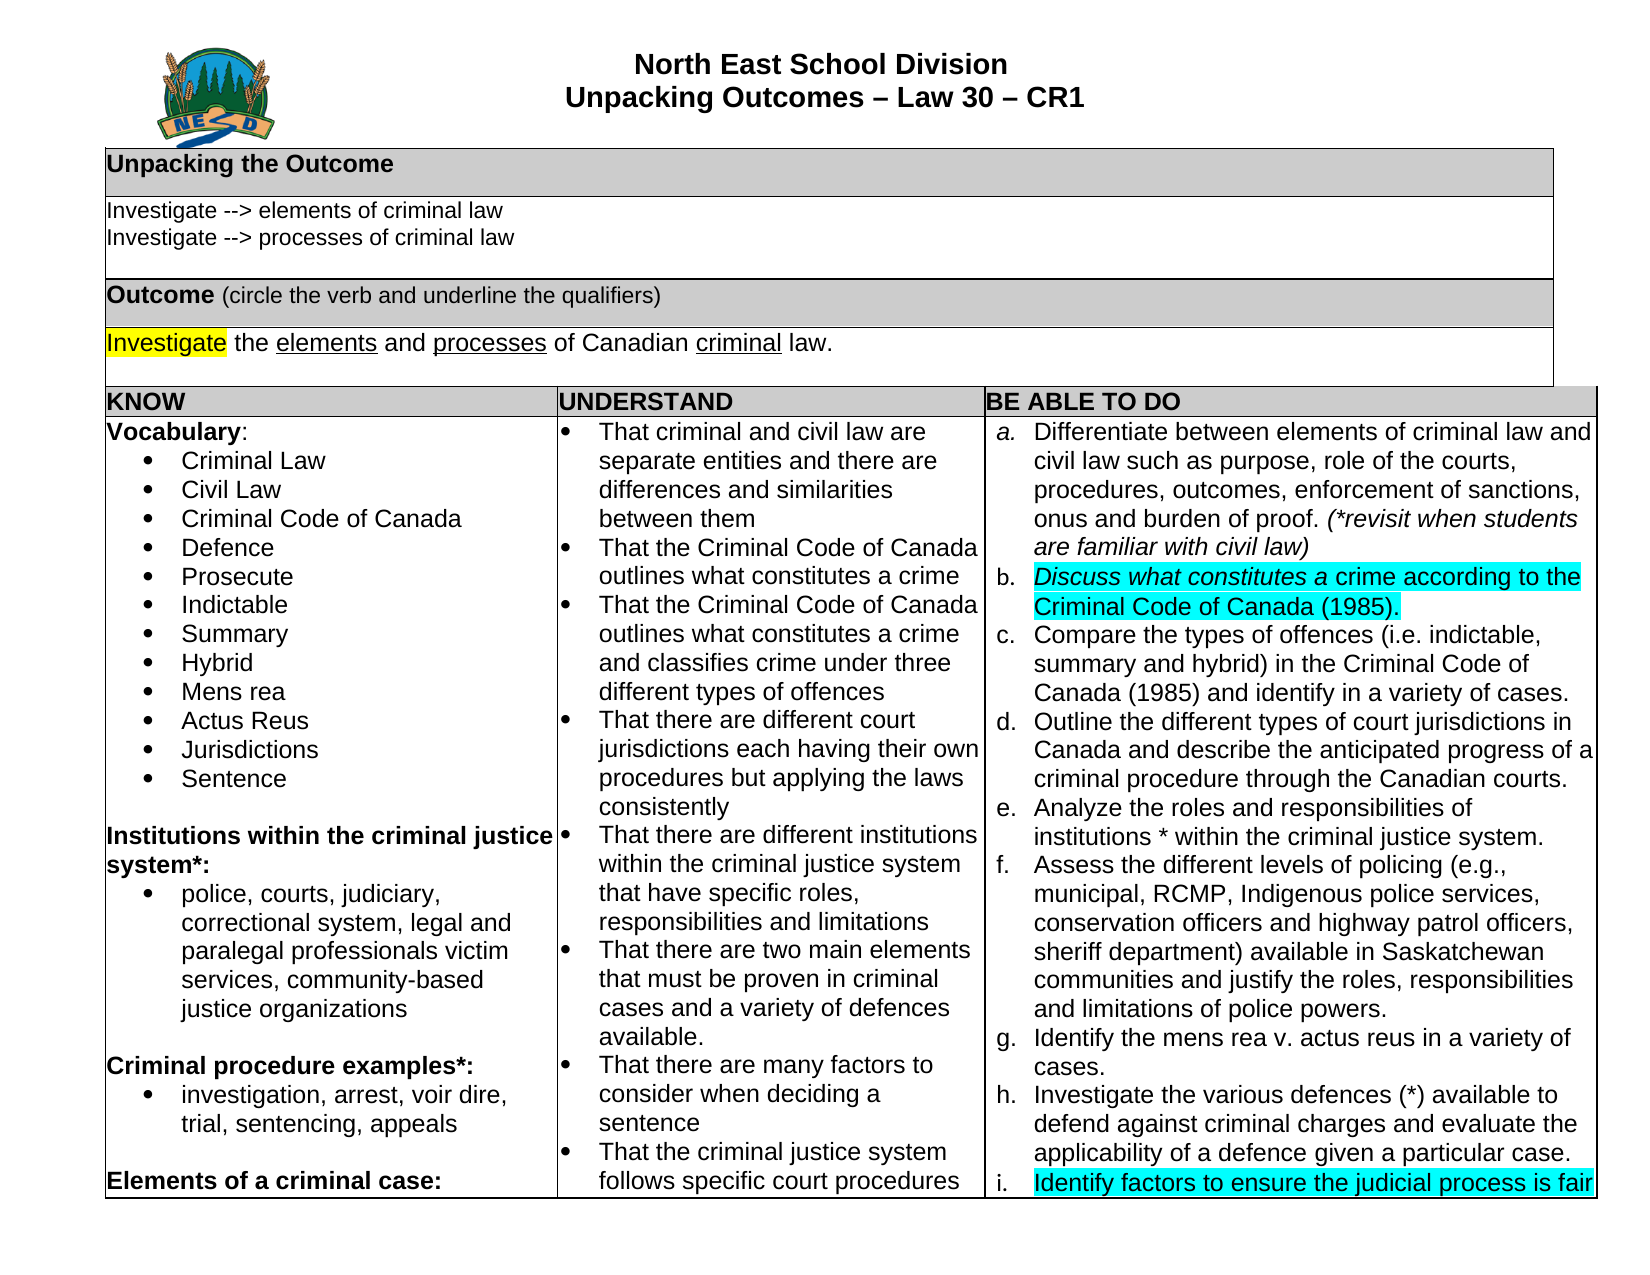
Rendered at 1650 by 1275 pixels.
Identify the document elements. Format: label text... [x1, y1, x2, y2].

table_cell Investigate --> elements of criminal law Investigate --> processes of criminal law [106, 197, 1553, 278]
table_cell UNDERSTAND [558, 387, 984, 416]
table_header Unpacking the Outcome [106, 149, 1553, 196]
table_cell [986, 417, 1596, 1197]
table_cell BE ABLE TO DO [986, 386, 1596, 416]
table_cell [106, 417, 557, 1197]
table_cell Investigate the elements and processes of Canadian criminal law. [106, 328, 1553, 386]
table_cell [558, 417, 984, 1197]
text Unpacking Outcomes – Law 30 – CR1 [150, 80, 1500, 114]
table_cell Outcome (circle the verb and underline the qualifiers) [106, 280, 1553, 326]
text North East School Division [150, 47, 1500, 80]
table_cell KNOW [106, 387, 557, 416]
picture [155, 114, 275, 148]
